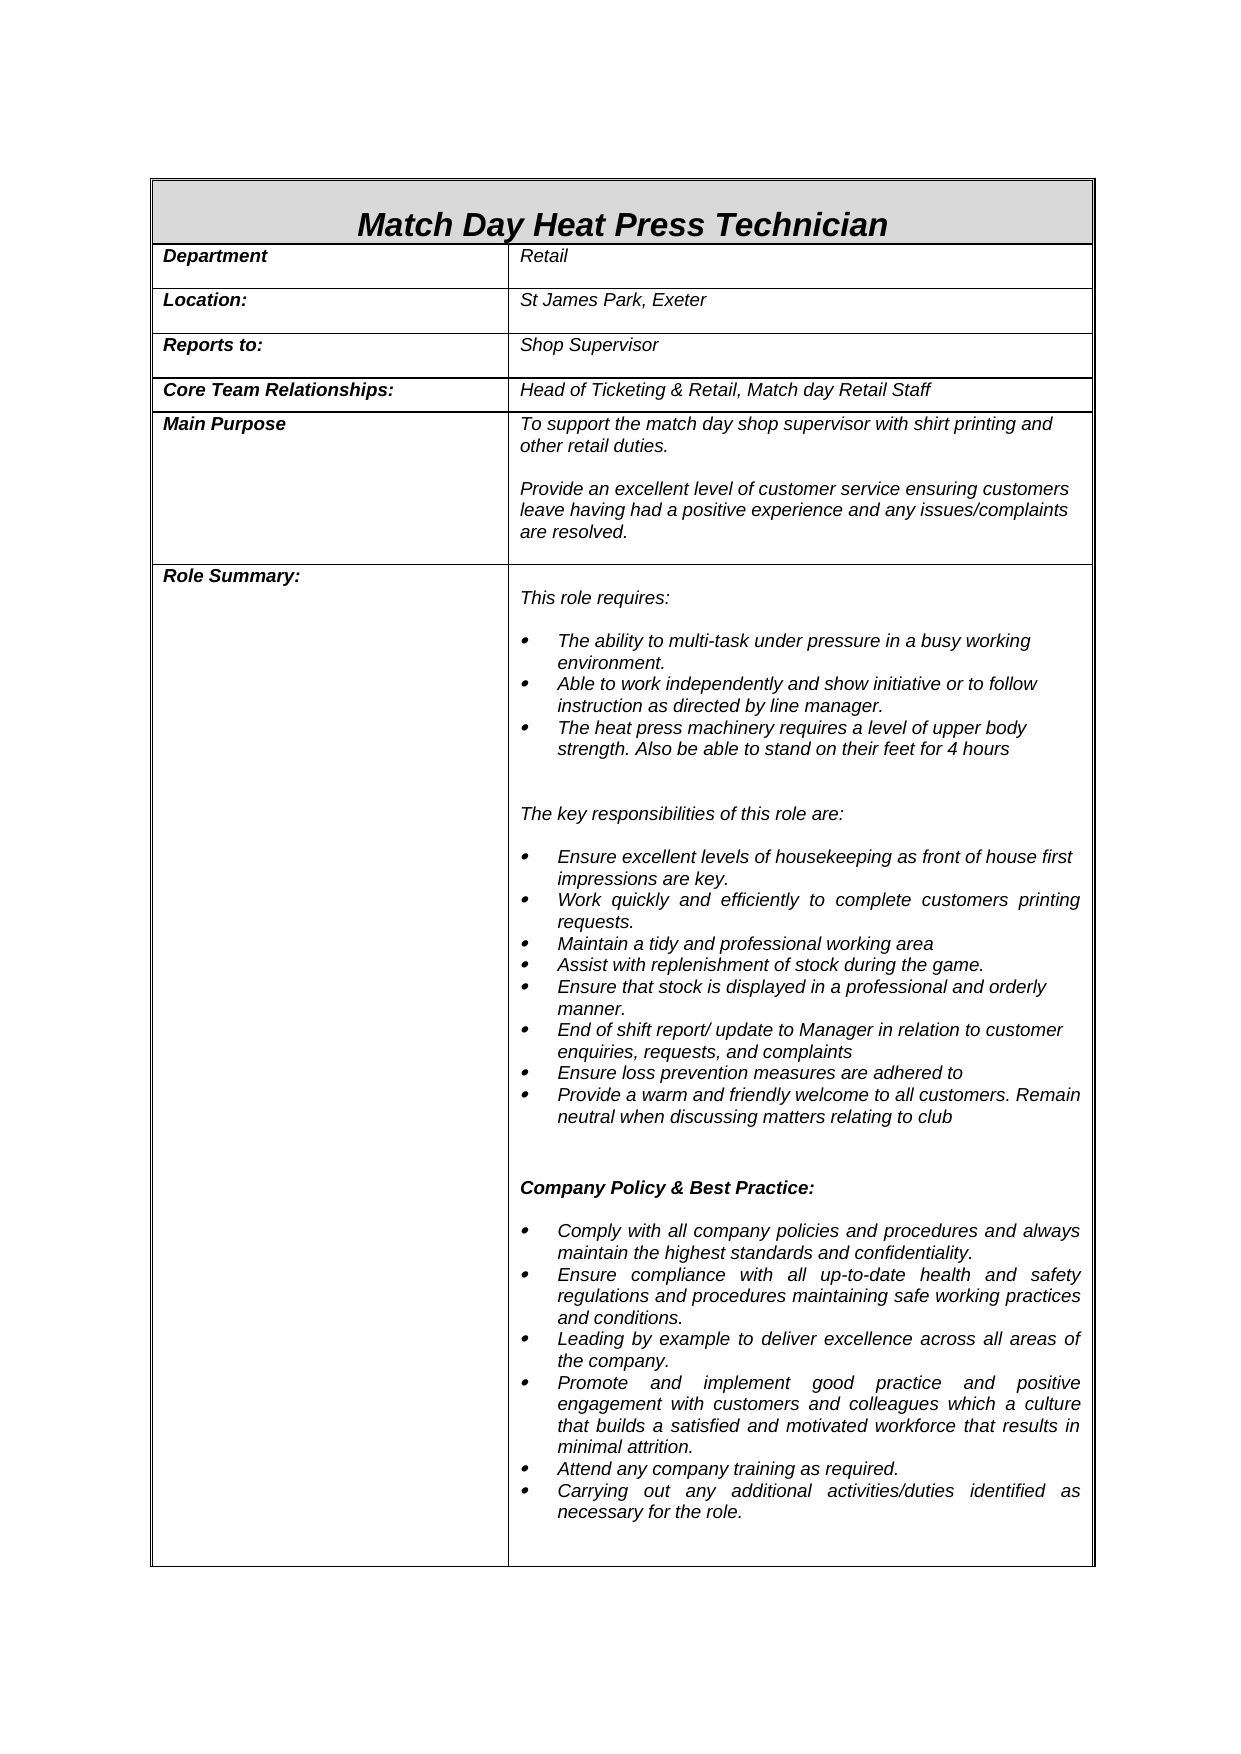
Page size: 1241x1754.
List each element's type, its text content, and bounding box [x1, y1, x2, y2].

table_cell Shop Supervisor [509, 334, 1092, 377]
table_cell Main Purpose [153, 413, 508, 564]
table_cell Head of Ticketing & Retail, Match day Retail Staff [509, 379, 1092, 411]
table_cell Core Team Relationships: [153, 379, 508, 411]
table_cell St James Park, Exeter [509, 289, 1092, 332]
table_cell Reports to: [153, 334, 508, 377]
table_cell To support the match day shop supervisor with shirt printing and other retail duties. Provide an excellent level of customer service ensuring customers leave having had a positive experience and any issues/complaints are resolved. [509, 413, 1092, 564]
table_cell Role Summary: [153, 565, 508, 1566]
table_cell Location: [153, 289, 508, 332]
table_header Match Day Heat Press Technician [153, 181, 1092, 243]
table_cell Retail [509, 245, 1092, 288]
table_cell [509, 565, 1092, 1566]
table_cell Department [153, 245, 508, 288]
